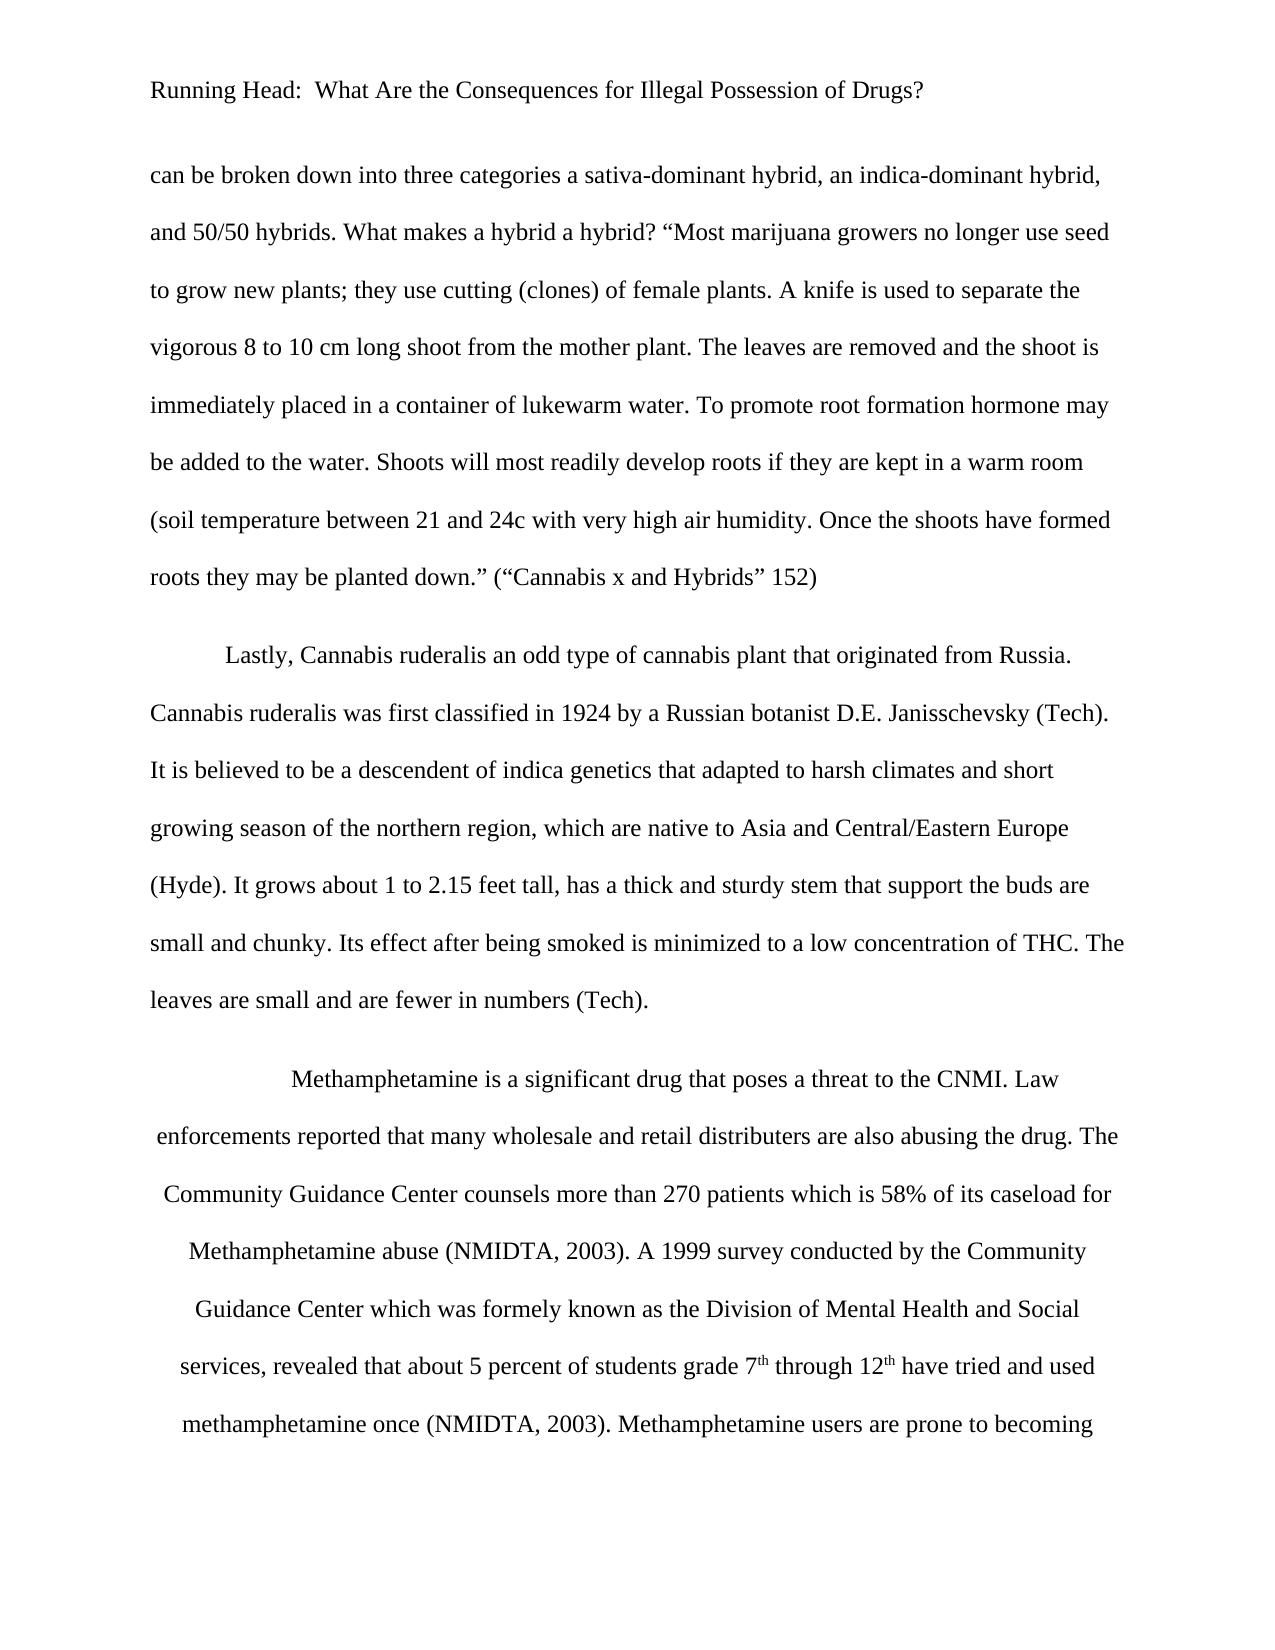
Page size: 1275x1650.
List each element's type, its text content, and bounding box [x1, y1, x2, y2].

text Lastly, Cannabis ruderalis an odd type of cannabis plant that originated from Russia. Cannabis ruderalis was first classified in 1924 by a Russian botanist D.E. Janisschevsky (Tech). It is believed to be a descendent of indica genetics that adapted to harsh climates and short growing season of the northern region, which are native to Asia and Central/Eastern Europe (Hyde). It grows about 1 to 2.15 feet tall, has a thick and sturdy stem that support the buds are small and chunky. Its effect after being smoked is minimized to a low concentration of THC. The leaves are small and are fewer in numbers (Tech). [150, 641, 1125, 1014]
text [150, 160, 1125, 591]
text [150, 1064, 1125, 1438]
